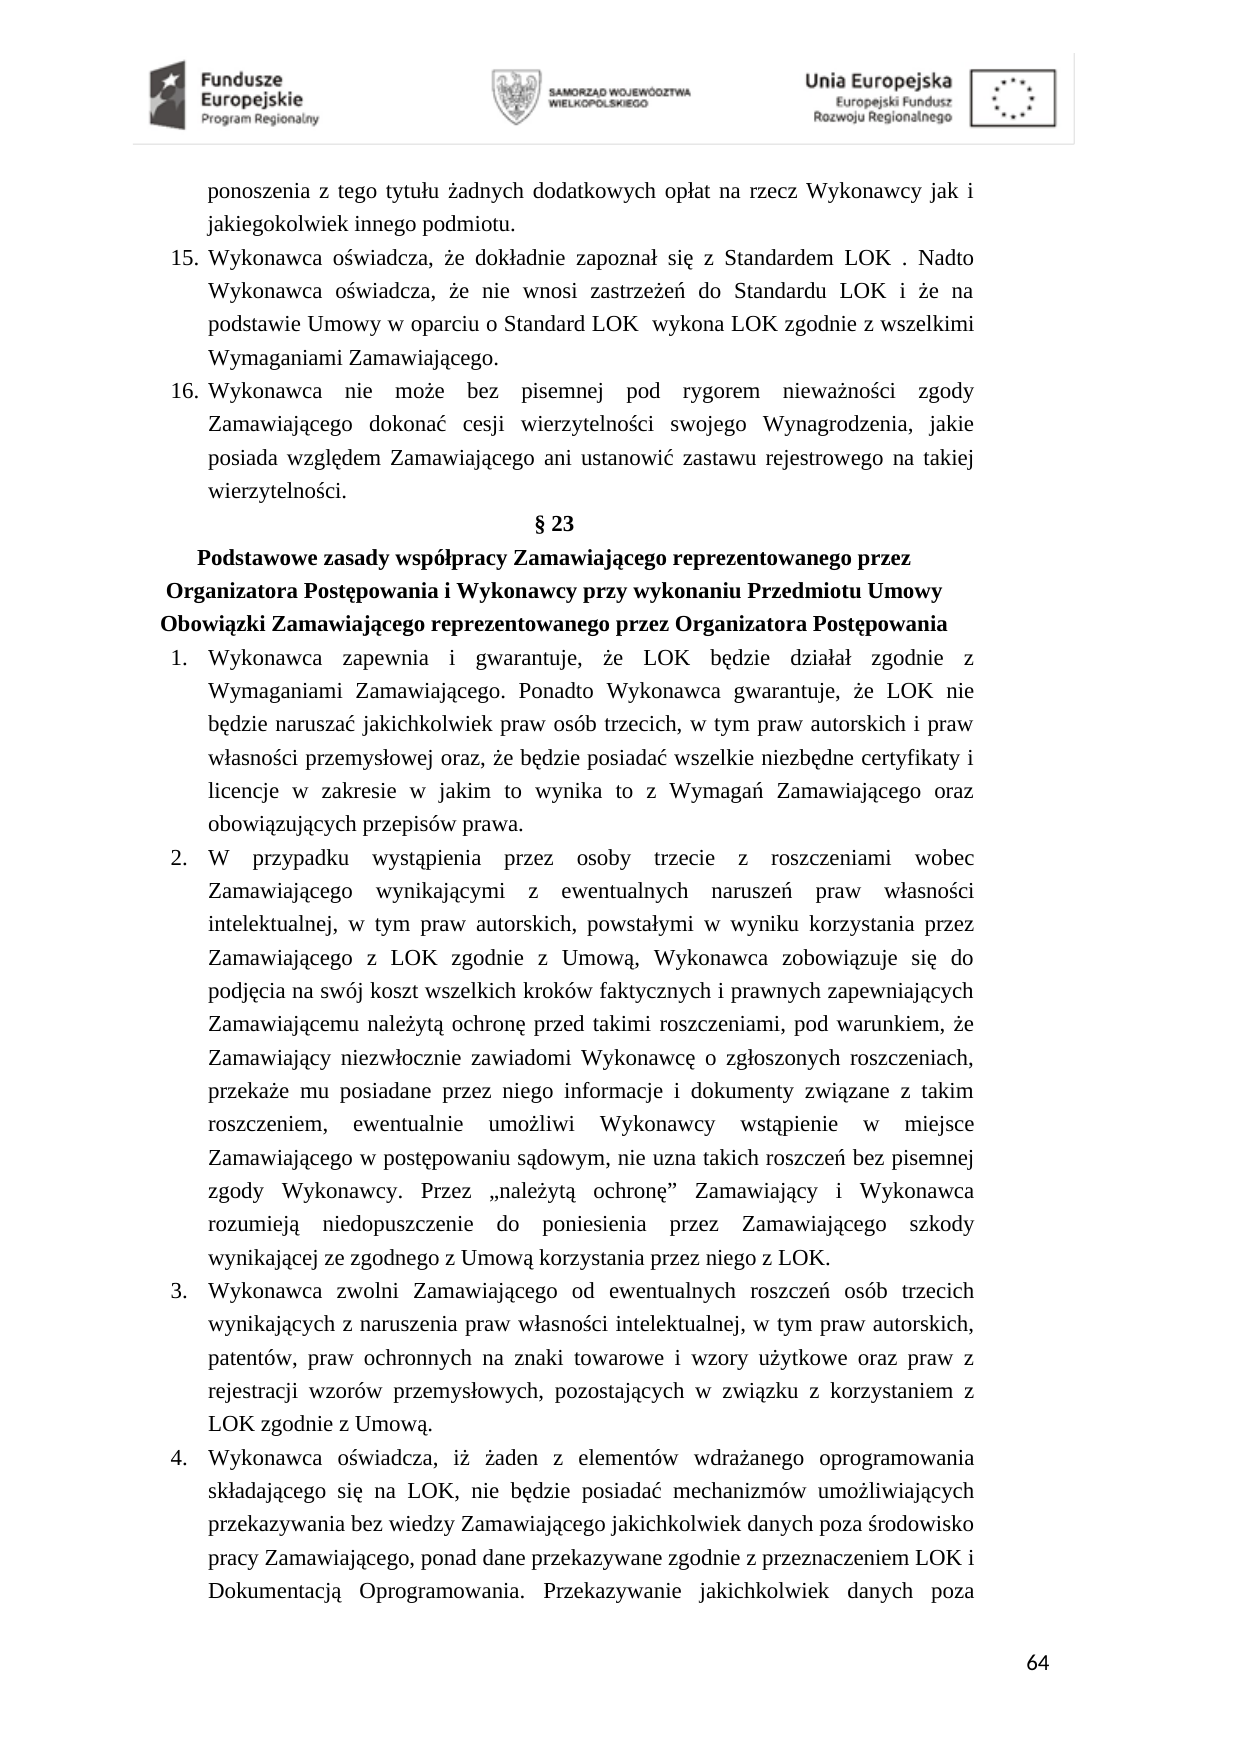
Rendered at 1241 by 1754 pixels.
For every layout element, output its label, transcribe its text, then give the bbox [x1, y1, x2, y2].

text Obowiązki Zamawiającego reprezentowanego przez Organizatora Postępowania [133, 603, 975, 637]
list W przypadku wystąpienia przez osoby trzecie z roszczeniami wobec Zamawiającego wynikającymi z ewentualnych naruszeń praw własności intelektualnej, w tym praw autorskich, powstałymi w wyniku korzystania przez Zamawiającego z LOK zgodnie z Umową, Wykonawca zobowiązuje się do podjęcia na swój koszt wszelkich kroków faktycznych i prawnych zapewniających Zamawiającemu należytą ochronę przed takimi roszczeniami, pod warunkiem, że Zamawiający niezwłocznie zawiadomi Wykonawcę o zgłoszonych roszczeniach, przekaże mu posiadane przez niego informacje i dokumenty związane z takim roszczeniem, ewentualnie umożliwi Wykonawcy wstąpienie w miejsce Zamawiającego w postępowaniu sądowym, nie uzna takich roszczeń bez pisemnej zgody Wykonawcy. Przez „należytą ochronę” Zamawiający i Wykonawca rozumieją niedopuszczenie do poniesienia przez Zamawiającego szkody wynikającej ze zgodnego z Umową korzystania przez niego z LOK. [170, 837, 975, 1270]
list Wykonawca zwolni Zamawiającego od ewentualnych roszczeń osób trzecich wynikających z naruszenia praw własności intelektualnej, w tym praw autorskich, patentów, praw ochronnych na znaki towarowe i wzory użytkowe oraz praw z rejestracji wzorów przemysłowych, pozostających w związku z korzystaniem z LOK zgodnie z Umową. [170, 1270, 975, 1437]
text § 23 [133, 503, 975, 537]
text Podstawowe zasady współpracy Zamawiającego reprezentowanego przez Organizatora Postępowania i Wykonawcy przy wykonaniu Przedmiotu Umowy [133, 537, 975, 603]
list Wykonawca nie może bez pisemnej pod rygorem nieważności zgody Zamawiającego dokonać cesji wierzytelności swojego Wynagrodzenia, jakie posiada względem Zamawiającego ani ustanowić zastawu rejestrowego na takiej wierzytelności. [170, 370, 975, 503]
list Wykonawca oświadcza, że dokładnie zapoznał się z Standardem LOK . Nadto Wykonawca oświadcza, że nie wnosi zastrzeżeń do Standardu LOK i że na podstawie Umowy w oparciu o Standard LOK wykona LOK zgodnie z wszelkimi Wymaganiami Zamawiającego. [170, 237, 975, 370]
picture [132, 53, 1075, 146]
list Wykonawca zapewnia i gwarantuje, że LOK będzie działał zgodnie z Wymaganiami Zamawiającego. Ponadto Wykonawca gwarantuje, że LOK nie będzie naruszać jakichkolwiek praw osób trzecich, w tym praw autorskich i praw własności przemysłowej oraz, że będzie posiadać wszelkie niezbędne certyfikaty i licencje w zakresie w jakim to wynika to z Wymagań Zamawiającego oraz obowiązujących przepisów prawa. [170, 637, 975, 837]
